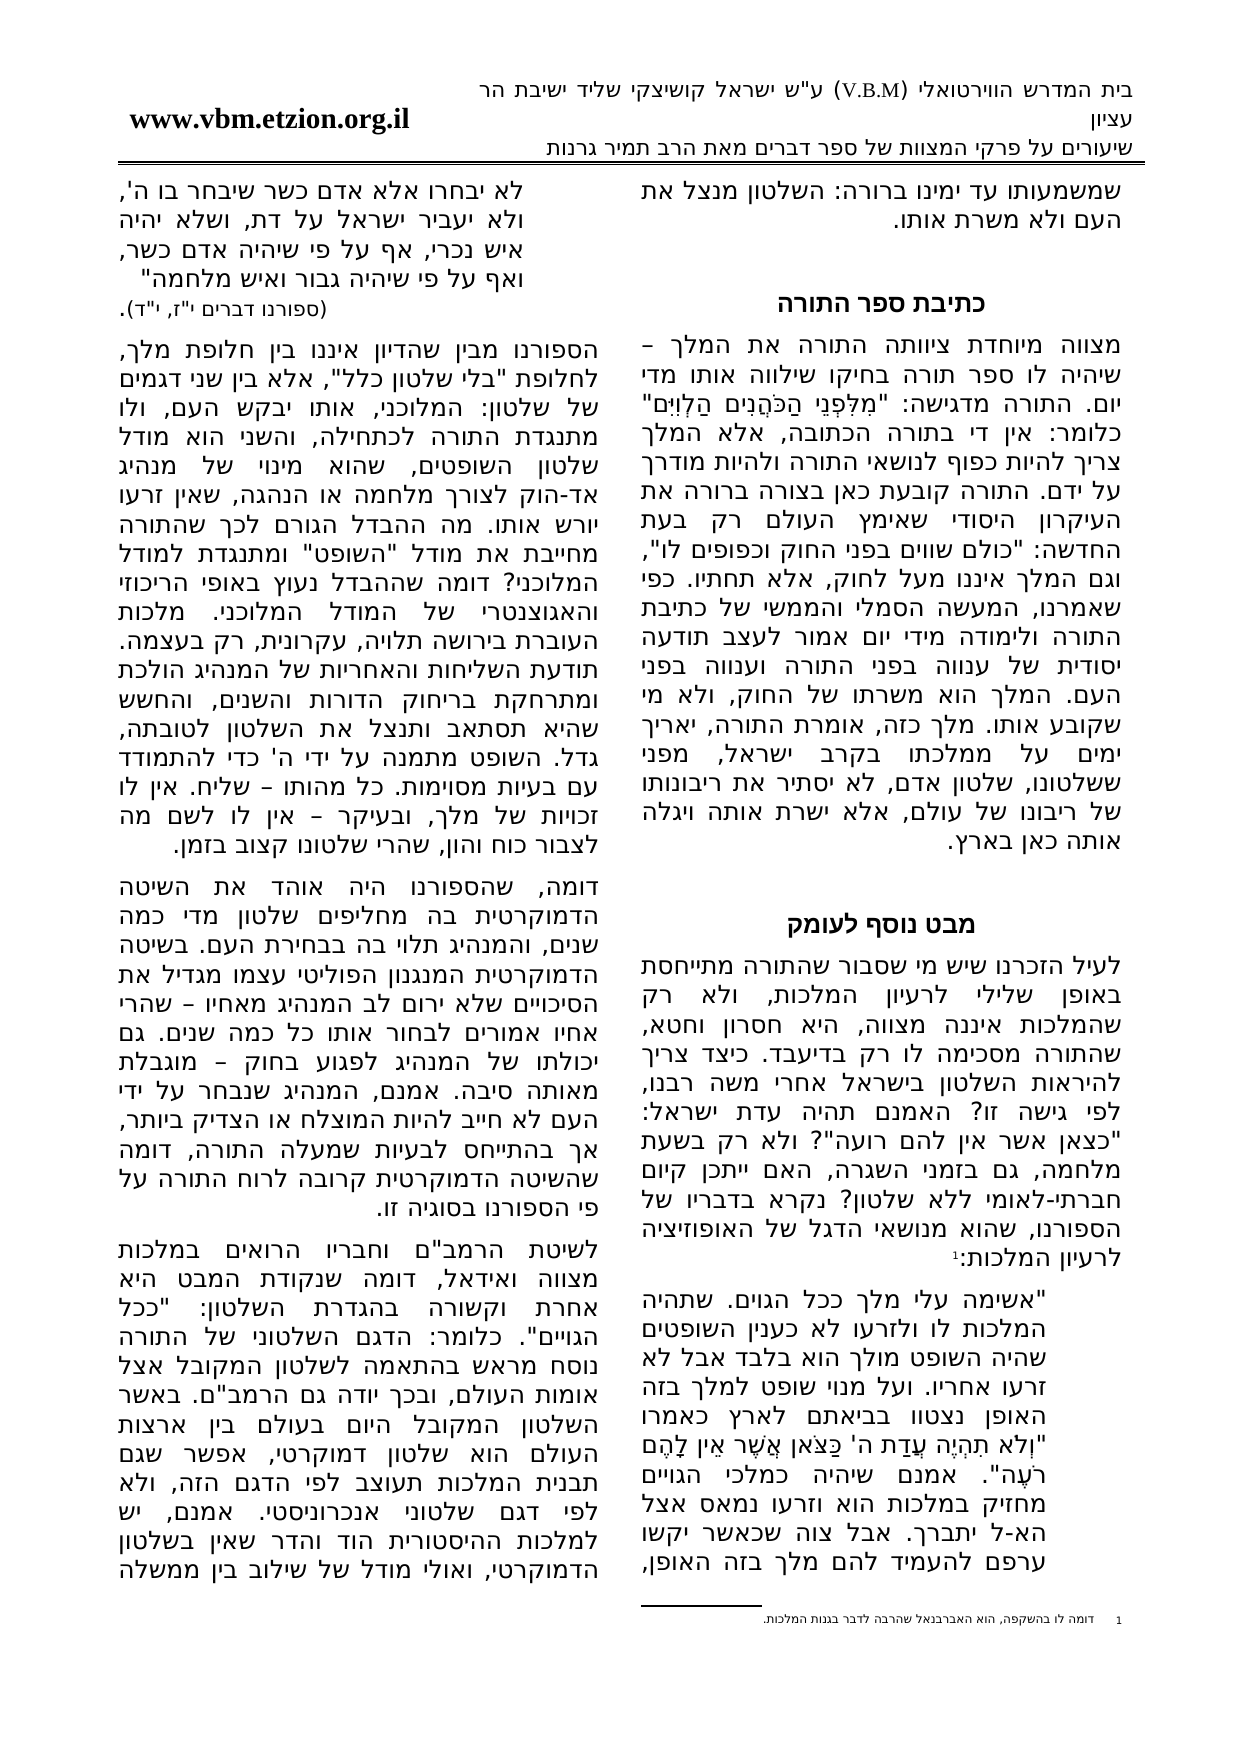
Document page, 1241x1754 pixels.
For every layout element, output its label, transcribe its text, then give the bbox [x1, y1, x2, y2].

text "אשימה עלי מלך ככל הגוים. שתהיה המלכות לו ולזרעו לא כענין השופטים שהיה השופט מולך הוא בלבד אבל לא זרעו אחריו. ועל מנוי שופט למלך בזה האופן נצטוו בביאתם לארץ כאמרו "וְלֹא תִהְיֶה עֲדַת ה' כַּצֹּאן אֲשֶׁר אֵין לָהֶם רֹעֶה". אמנם שיהיה כמלכי הגויים מחזיק במלכות הוא וזרעו נמאס אצל הא-ל יתברך. אבל צוה שכאשר יקשו ערפם להעמיד להם מלך בזה האופן, לא יבחרו אלא אדם כשר שיבחר בו ה', ולא יעביר ישראל על דת, ושלא יהיה איש נכרי, אף על פי שיהיה אדם כשר, ואף על פי שיהיה גבור ואיש מלחמה" (ספורנו דברים י"ז, י"ד). [641, 1285, 1047, 1576]
text כתיבת ספר התורה [641, 289, 1122, 318]
text מצווה מיוחדת ציוותה התורה את המלך – שיהיה לו ספר תורה בחיקו שילווה אותו מדי יום. התורה מדגישה: "מִלִּפְנֵי הַכֹּהֲנִים הַלְוִיִּם" כלומר: אין די בתורה הכתובה, אלא המלך צריך להיות כפוף לנושאי התורה ולהיות מודרך על ידם. התורה קובעת כאן בצורה ברורה את העיקרון היסודי שאימץ העולם רק בעת החדשה: "כולם שווים בפני החוק וכפופים לו", וגם המלך איננו מעל לחוק, אלא תחתיו. כפי שאמרנו, המעשה הסמלי והממשי של כתיבת התורה ולימודה מידי יום אמור לעצב תודעה יסודית של ענווה בפני התורה וענווה בפני העם. המלך הוא משרתו של החוק, ולא מי שקובע אותו. מלך כזה, אומרת התורה, יאריך ימים על ממלכתו בקרב ישראל, מפני ששלטונו, שלטון אדם, לא יסתיר את ריבונותו של ריבונו של עולם, אלא ישרת אותה ויגלה אותה כאן בארץ. [641, 331, 1122, 856]
text מבט נוסף לעומק [641, 910, 1122, 939]
text דומה, שהספורנו היה אוהד את השיטה הדמוקרטית בה מחליפים שלטון מדי כמה שנים, והמנהיג תלוי בה בבחירת העם. בשיטה הדמוקרטית המנגנון הפוליטי עצמו מגדיל את הסיכויים שלא ירום לב המנהיג מאחיו – שהרי אחיו אמורים לבחור אותו כל כמה שנים. גם יכולתו של המנהיג לפגוע בחוק – מוגבלת מאותה סיבה. אמנם, המנהיג שנבחר על ידי העם לא חייב להיות המוצלח או הצדיק ביותר, אך בהתייחס לבעיות שמעלה התורה, דומה שהשיטה הדמוקרטית קרובה לרוח התורה על פי הספורנו בסוגיה זו. [118, 872, 599, 1222]
text "אשימה עלי מלך ככל הגוים. שתהיה המלכות לו ולזרעו לא כענין השופטים שהיה השופט מולך הוא בלבד אבל לא זרעו אחריו. ועל מנוי שופט למלך בזה האופן נצטוו בביאתם לארץ כאמרו "וְלֹא תִהְיֶה עֲדַת ה' כַּצֹּאן אֲשֶׁר אֵין לָהֶם רֹעֶה". אמנם שיהיה כמלכי הגויים מחזיק במלכות הוא וזרעו נמאס אצל הא-ל יתברך. אבל צוה שכאשר יקשו ערפם להעמיד להם מלך בזה האופן, לא יבחרו אלא אדם כשר שיבחר בו ה', ולא יעביר ישראל על דת, ושלא יהיה איש נכרי, אף על פי שיהיה אדם כשר, ואף על פי שיהיה גבור ואיש מלחמה" (ספורנו דברים י"ז, י"ד). [118, 176, 524, 322]
text הספורנו מבין שהדיון איננו בין חלופת מלך, לחלופת "בלי שלטון כלל", אלא בין שני דגמים של שלטון: המלוכני, אותו יבקש העם, ולו מתנגדת התורה לכתחילה, והשני הוא מודל שלטון השופטים, שהוא מינוי של מנהיג אד-הוק לצורך מלחמה או הנהגה, שאין זרעו יורש אותו. מה ההבדל הגורם לכך שהתורה מחייבת את מודל "השופט" ומתנגדת למודל המלוכני? דומה שההבדל נעוץ באופי הריכוזי והאגוצנטרי של המודל המלוכני. מלכות העוברת בירושה תלויה, עקרונית, רק בעצמה. תודעת השליחות והאחריות של המנהיג הולכת ומתרחקת בריחוק הדורות והשנים, והחשש שהיא תסתאב ותנצל את השלטון לטובתה, גדל. השופט מתמנה על ידי ה' כדי להתמודד עם בעיות מסוימות. כל מהותו – שליח. אין לו זכויות של מלך, ובעיקר – אין לו לשם מה לצבור כוח והון, שהרי שלטונו קצוב בזמן. [118, 335, 599, 860]
text לעיל הזכרנו שיש מי שסבור שהתורה מתייחסת באופן שלילי לרעיון המלכות, ולא רק שהמלכות איננה מצווה, היא חסרון וחטא, שהתורה מסכימה לו רק בדיעבד. כיצד צריך להיראות השלטון בישראל אחרי משה רבנו, לפי גישה זו? האמנם תהיה עדת ישראל: "כצאן אשר אין להם רועה"? ולא רק בשעת מלחמה, גם בזמני השגרה, האם ייתכן קיום חברתי-לאומי ללא שלטון? נקרא בדבריו של הספורנו, שהוא מנושאי הדגל של האופוזיציה לרעיון המלכות: [641, 951, 1122, 1272]
